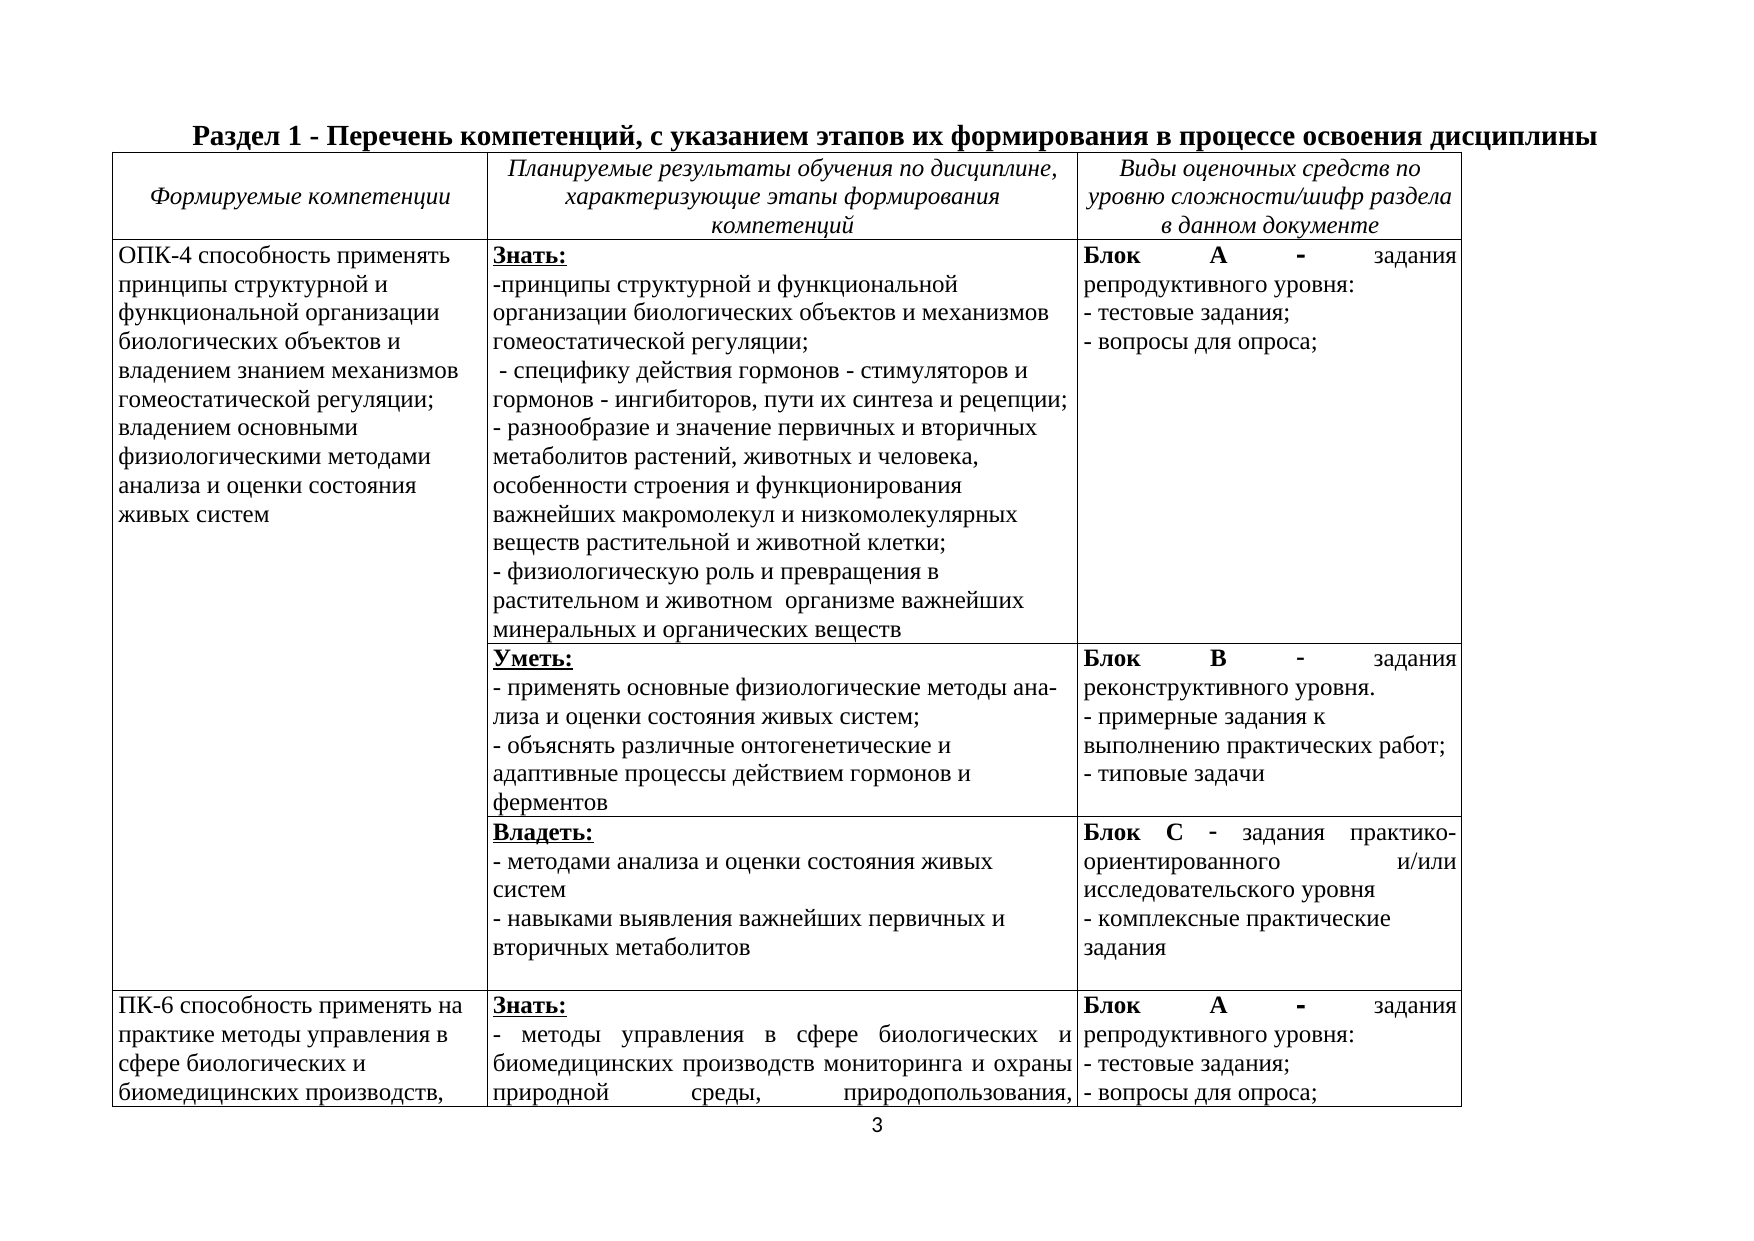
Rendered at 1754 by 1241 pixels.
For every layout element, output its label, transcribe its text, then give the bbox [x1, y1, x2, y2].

table_cell Блок В задания реконструктивного уровня. - примерные задания к выполнению практических работ; - типовые задачи [1078, 644, 1461, 816]
table_cell ОПК-4 способность применять принципы структурной и функциональной организации биологических объектов и владением знанием механизмов гомеостатической регуляции; владением основными физиологическими методами анализа и оценки состояния живых систем [113, 240, 487, 989]
table_header Планируемые результаты обучения по дисциплине, характеризующие этапы формирования компетенций [488, 153, 1077, 239]
table_header Формируемые компетенции [113, 153, 487, 239]
table_cell Владеть: - методами анализа и оценки состояния живых систем - навыками выявления важнейших первичных и вторичных метаболитов [488, 817, 1077, 989]
table_header Виды оценочных средств по уровню сложности/шифр раздела в данном документе [1078, 153, 1461, 239]
text Раздел 1 - Перечень компетенций, с указанием этапов их формирования в процессе освоения дисциплины [118, 118, 1636, 152]
table_cell Блок А задания репродуктивного уровня: - тестовые задания; - вопросы для опроса; [1078, 240, 1461, 642]
table_cell Блок А задания репродуктивного уровня: - тестовые задания; - вопросы для опроса; [1078, 991, 1461, 1106]
table_cell Блок С задания практико-ориентированного и/или исследовательского уровня - комплексные практические задания [1078, 817, 1461, 989]
table_cell Знать: -принципы структурной и функциональной организации биологических объектов и механизмов гомеостатической регуляции; - специфику действия гормонов - стимуляторов и гормонов - ингибиторов, пути их синтеза и рецепции; - разнообразие и значение первичных и вторичных метаболитов растений, животных и человека, особенности строения и функционирования важнейших макромолекул и низкомолекулярных веществ растительной и животной клетки; - физиологическую роль и превращения в растительном и животном организме важнейших минеральных и органических веществ [488, 240, 1077, 642]
table_cell Уметь: - применять основные физиологические методы ана- лиза и оценки состояния живых систем; - объяснять различные онтогенетические и адаптивные процессы действием гормонов и ферментов [488, 644, 1077, 816]
